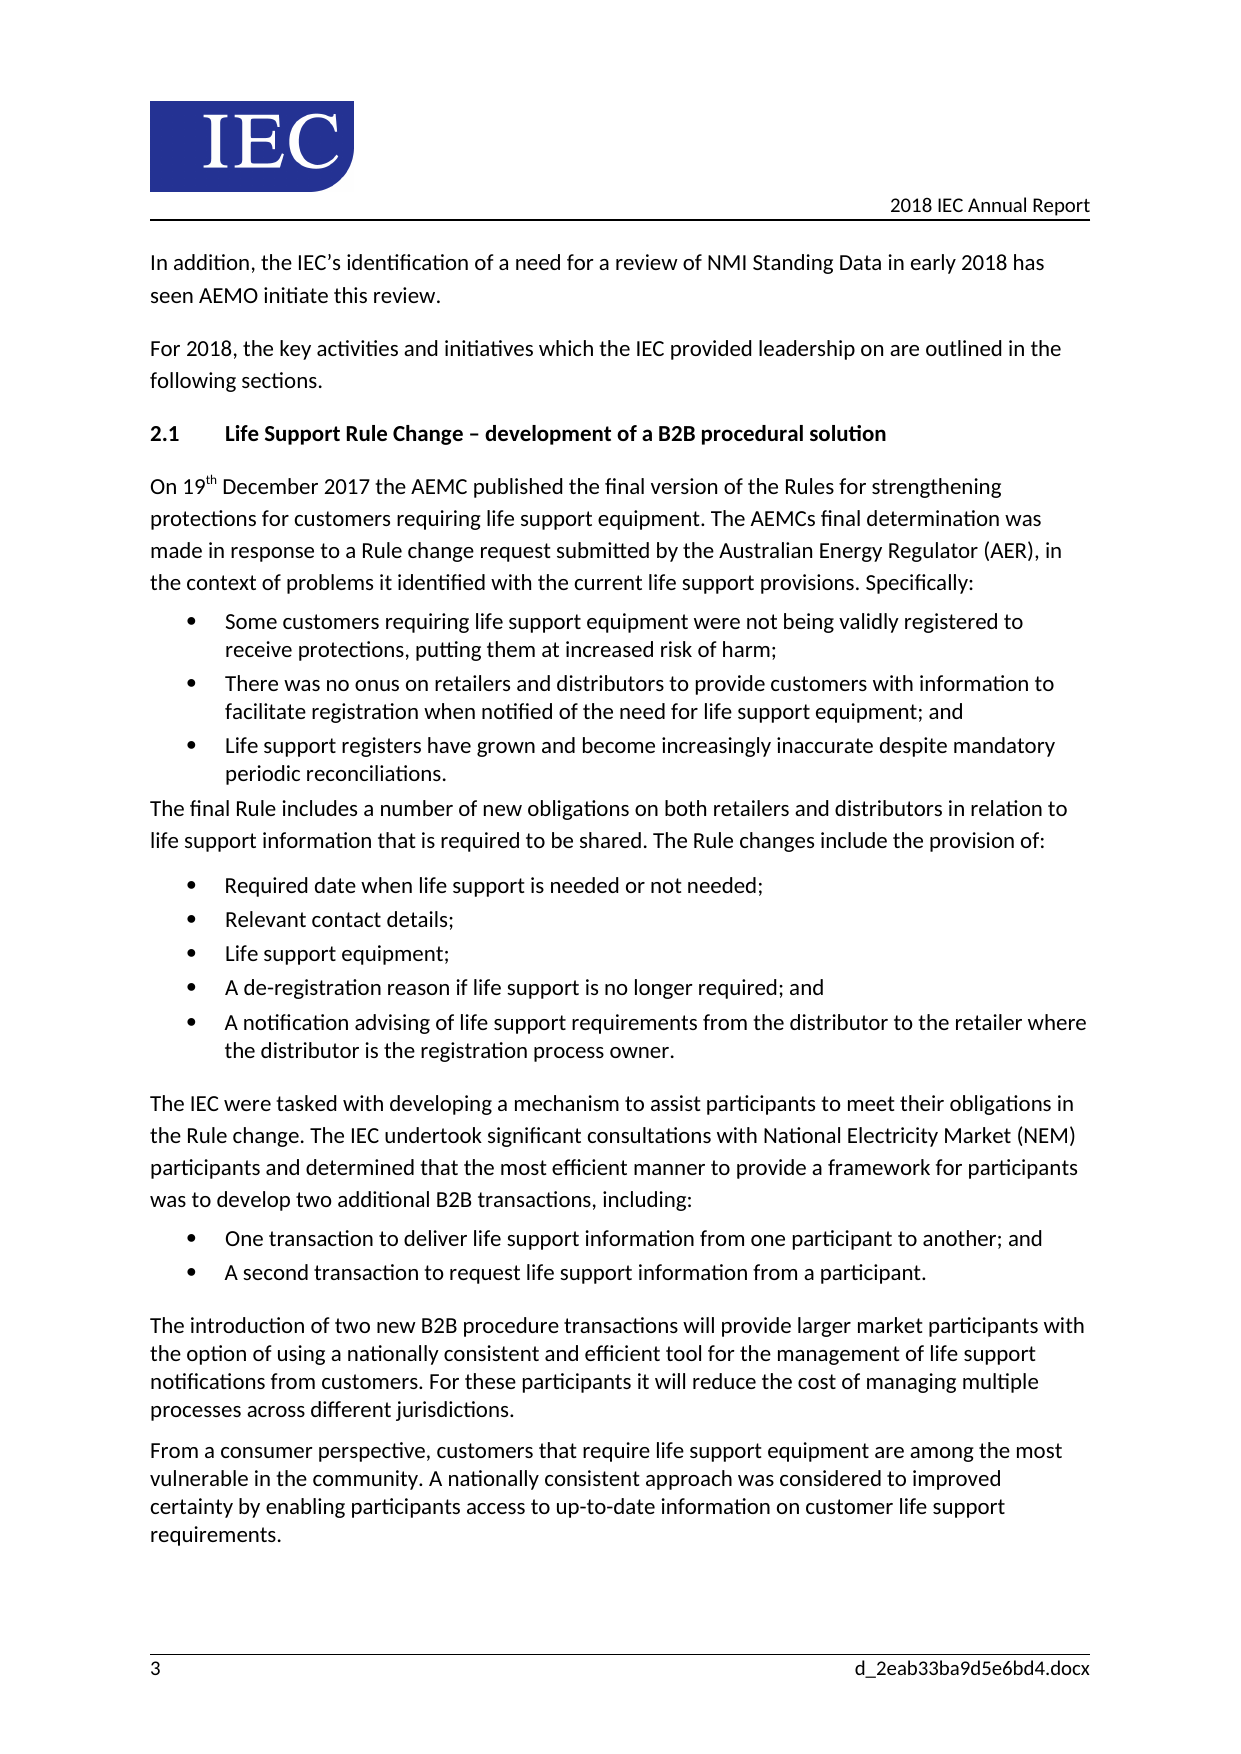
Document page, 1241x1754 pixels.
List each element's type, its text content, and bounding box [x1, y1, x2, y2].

list A notification advising of life support requirements from the distributor to the retailer where the distributor is the registration process owner. [187, 1008, 1090, 1064]
list Some customers requiring life support equipment were not being validly registered to receive protections, putting them at increased risk of harm; [187, 607, 1090, 663]
list Required date when life support is needed or not needed; [187, 871, 1090, 899]
text On 19th December 2017 the AEMC published the final version of the Rules for strengthening protections for customers requiring life support equipment. The AEMCs final determination was made in response to a Rule change request submitted by the Australian Energy Regulator (AER), in the context of problems it identified with the current life support provisions. Specifically: [150, 472, 1090, 597]
text The introduction of two new B2B procedure transactions will provide larger market participants with the option of using a nationally consistent and efficient tool for the management of life support notifications from customers. For these participants it will reduce the cost of managing multiple processes across different jurisdictions. [150, 1311, 1090, 1423]
list A de-registration reason if life support is no longer required; and [187, 973, 1090, 1002]
picture [150, 101, 354, 192]
text From a consumer perspective, customers that require life support equipment are among the most vulnerable in the community. A nationally consistent approach was considered to improved certainty by enabling participants access to up-to-date information on customer life support requirements. [150, 1436, 1090, 1548]
list Life support equipment; [187, 939, 1090, 967]
text In addition, the IEC’s identification of a need for a review of NMI Standing Data in early 2018 has seen AEMO initiate this review. [150, 248, 1090, 309]
list Relevant contact details; [187, 905, 1090, 933]
list Life Support Rule Change – development of a B2B procedural solution [150, 419, 1090, 447]
text The final Rule includes a number of new obligations on both retailers and distributors in relation to life support information that is required to be shared. The Rule changes include the provision of: [150, 794, 1090, 854]
list There was no onus on retailers and distributors to provide customers with information to facilitate registration when notified of the need for life support equipment; and [187, 669, 1090, 725]
list Life support registers have grown and become increasingly inaccurate despite mandatory periodic reconciliations. [187, 732, 1090, 788]
list A second transaction to request life support information from a participant. [187, 1258, 1090, 1286]
list One transaction to deliver life support information from one participant to another; and [187, 1224, 1090, 1252]
text The IEC were tasked with developing a mechanism to assist participants to meet their obligations in the Rule change. The IEC undertook significant consultations with National Electricity Market (NEM) participants and determined that the most efficient manner to provide a framework for participants was to develop two additional B2B transactions, including: [150, 1089, 1090, 1213]
text For 2018, the key activities and initiatives which the IEC provided leadership on are outlined in the following sections. [150, 334, 1090, 394]
